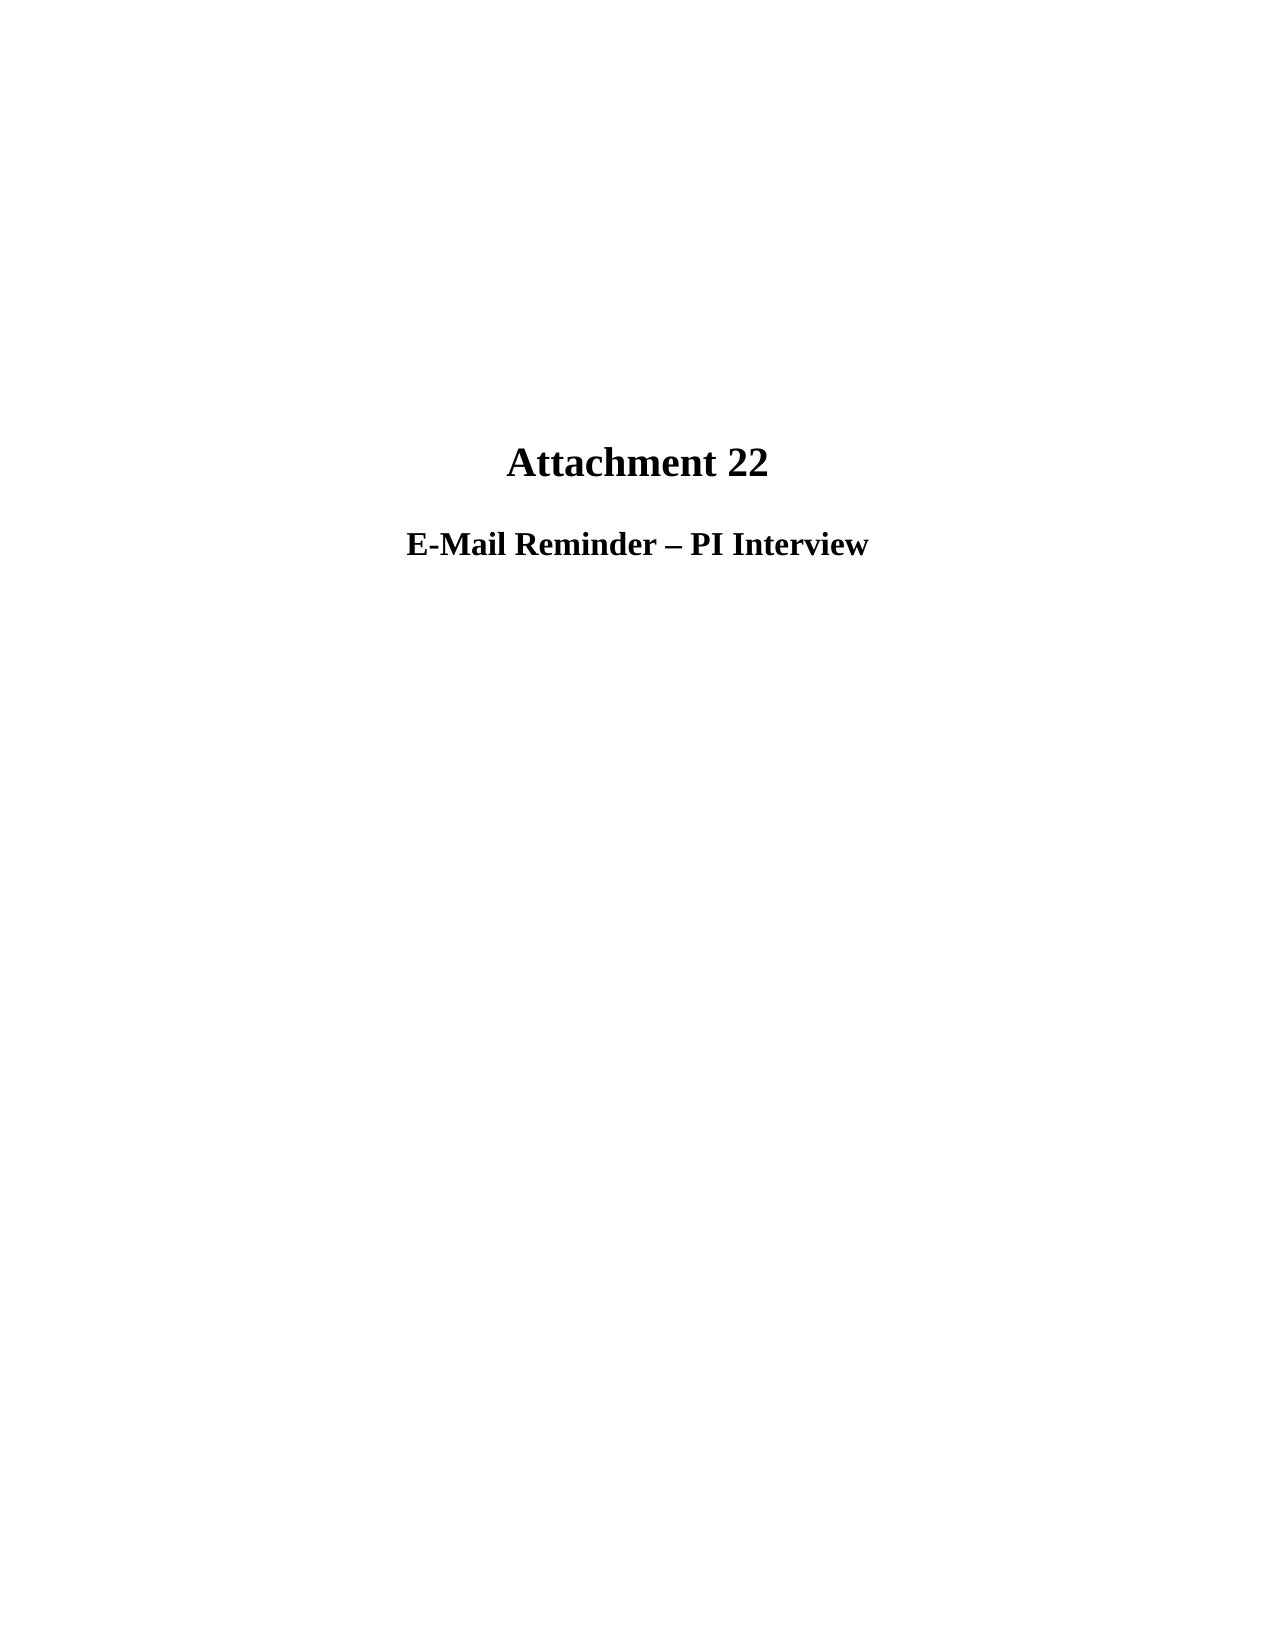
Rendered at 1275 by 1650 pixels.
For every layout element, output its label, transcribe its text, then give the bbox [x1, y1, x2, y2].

text E-Mail Reminder – PI Interview [187, 524, 1087, 562]
text Attachment 22 [187, 437, 1087, 485]
